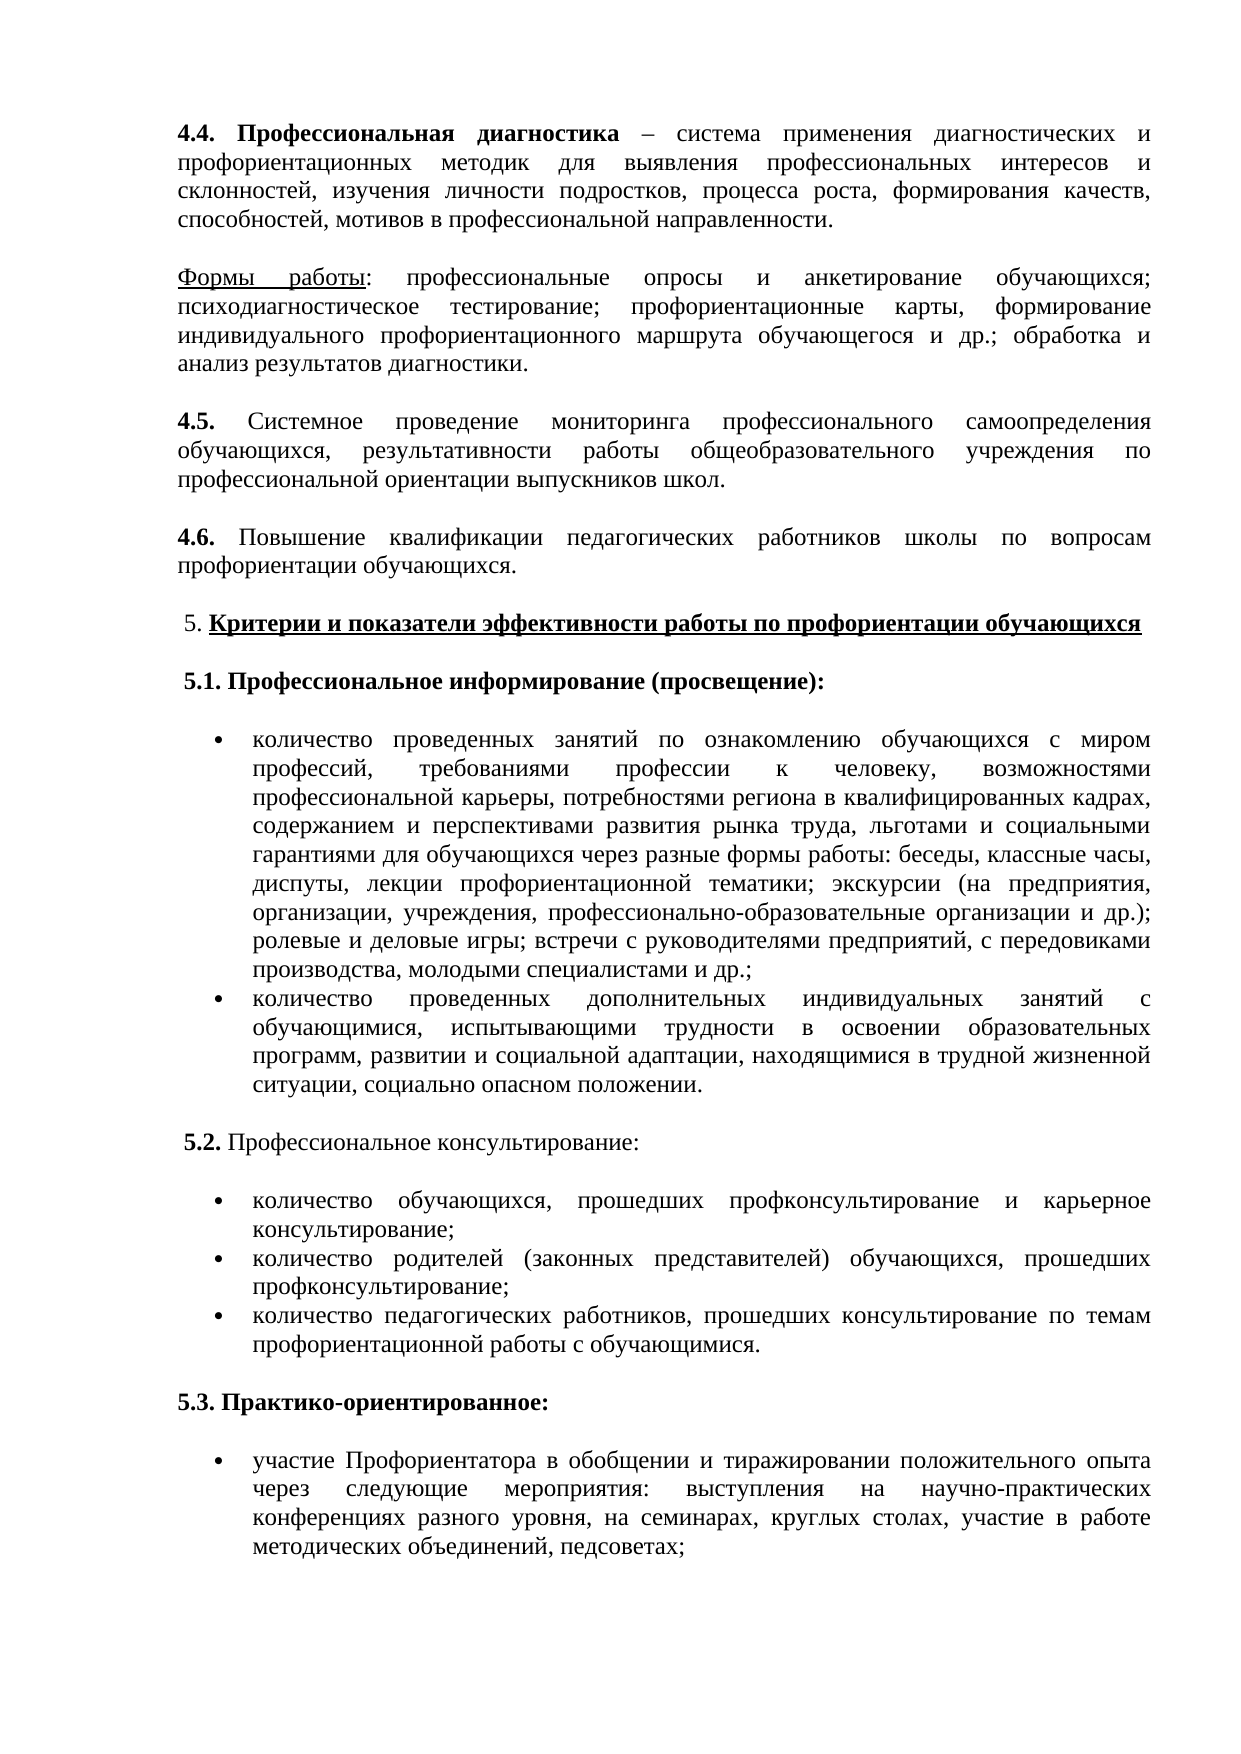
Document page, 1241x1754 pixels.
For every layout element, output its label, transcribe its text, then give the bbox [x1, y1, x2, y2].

text 5.2. Профессиональное консультирование: [177, 1127, 1152, 1156]
list количество обучающихся, прошедших профконсультирование и карьерное консультирование; [215, 1185, 1152, 1243]
list количество педагогических работников, прошедших консультирование по темам профориентационной работы с обучающимися. [215, 1300, 1152, 1358]
text Формы работы: профессиональные опросы и анкетирование обучающихся; психодиагностическое тестирование; профориентационные карты, формирование индивидуального профориентационного маршрута обучающегося и др.; обработка и анализ результатов диагностики. [177, 262, 1152, 377]
text 4.6. Повышение квалификации педагогических работников школы по вопросам профориентации обучающихся. [177, 522, 1152, 579]
text 5.1. Профессиональное информирование (просвещение): [177, 666, 1152, 695]
list количество проведенных занятий по ознакомлению обучающихся с миром профессий, требованиями профессии к человеку, возможностями профессиональной карьеры, потребностями региона в квалифицированных кадрах, содержанием и перспективами развития рынка труда, льготами и социальными гарантиями для обучающихся через разные формы работы: беседы, классные часы, диспуты, лекции профориентационной тематики; экскурсии (на предприятия, организации, учреждения, профессионально-образовательные организации и др.); ролевые и деловые игры; встречи с руководителями предприятий, с передовиками производства, молодыми специалистами и др.; [215, 724, 1152, 983]
text 4.4. Профессиональная диагностика – система применения диагностических и профориентационных методик для выявления профессиональных интересов и склонностей, изучения личности подростков, процесса роста, формирования качеств, способностей, мотивов в профессиональной направленности. [177, 118, 1152, 233]
list участие Профориентатора в обобщении и тиражировании положительного опыта через следующие мероприятия: выступления на научно-практических конференциях разного уровня, на семинарах, круглых столах, участие в работе методических объединений, педсоветах; [215, 1445, 1152, 1560]
list количество проведенных дополнительных индивидуальных занятий с обучающимися, испытывающими трудности в освоении образовательных программ, развитии и социальной адаптации, находящимися в трудной жизненной ситуации, социально опасном положении. [215, 983, 1152, 1098]
text 5. Критерии и показатели эффективности работы по профориентации обучающихся [177, 608, 1152, 637]
list количество родителей (законных представителей) обучающихся, прошедших профконсультирование; [215, 1243, 1152, 1300]
text 4.5. Системное проведение мониторинга профессионального самоопределения обучающихся, результативности работы общеобразовательного учреждения по профессиональной ориентации выпускников школ. [177, 406, 1152, 493]
text 5.3. Практико-ориентированное: [177, 1387, 1152, 1416]
